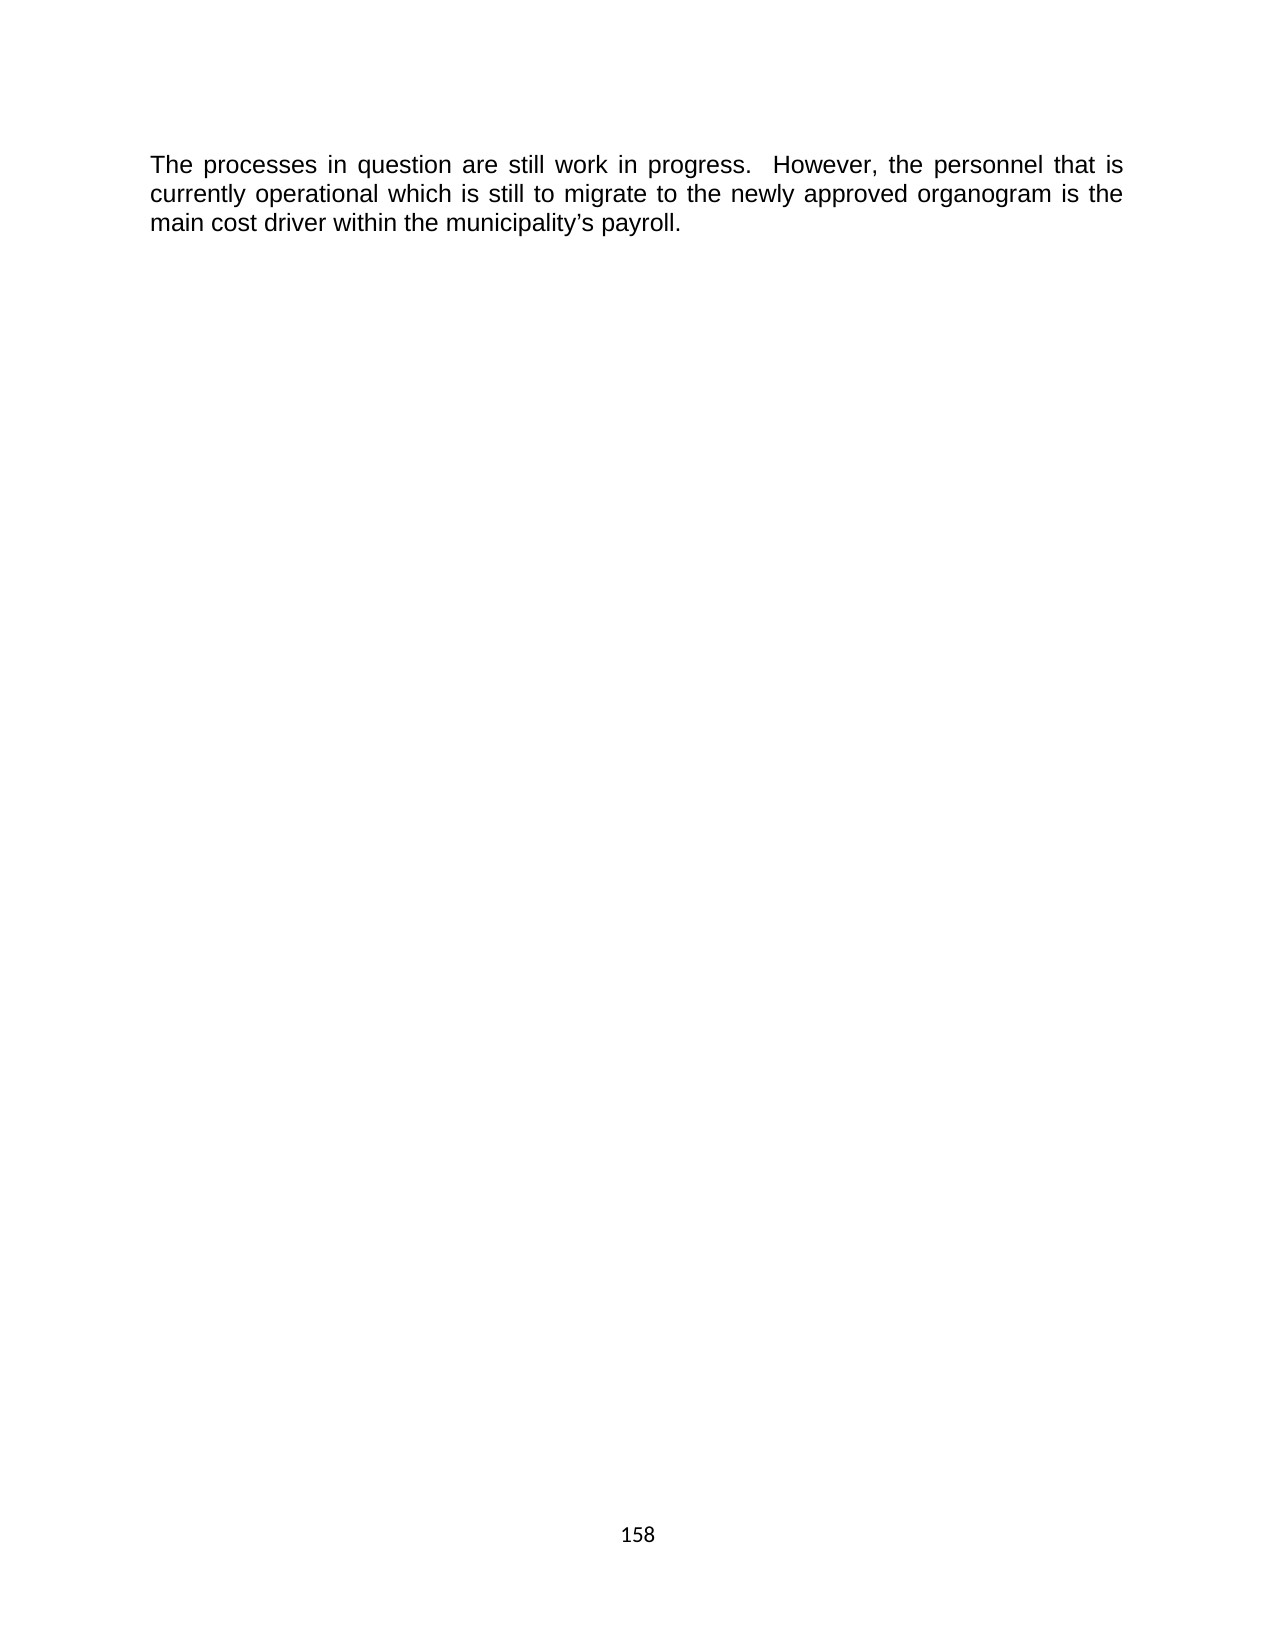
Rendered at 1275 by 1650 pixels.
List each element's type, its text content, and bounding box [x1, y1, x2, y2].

text The processes in question are still work in progress. However, the personnel that is currently operational which is still to migrate to the newly approved organogram is the main cost driver within the municipality’s payroll. [150, 150, 1125, 236]
